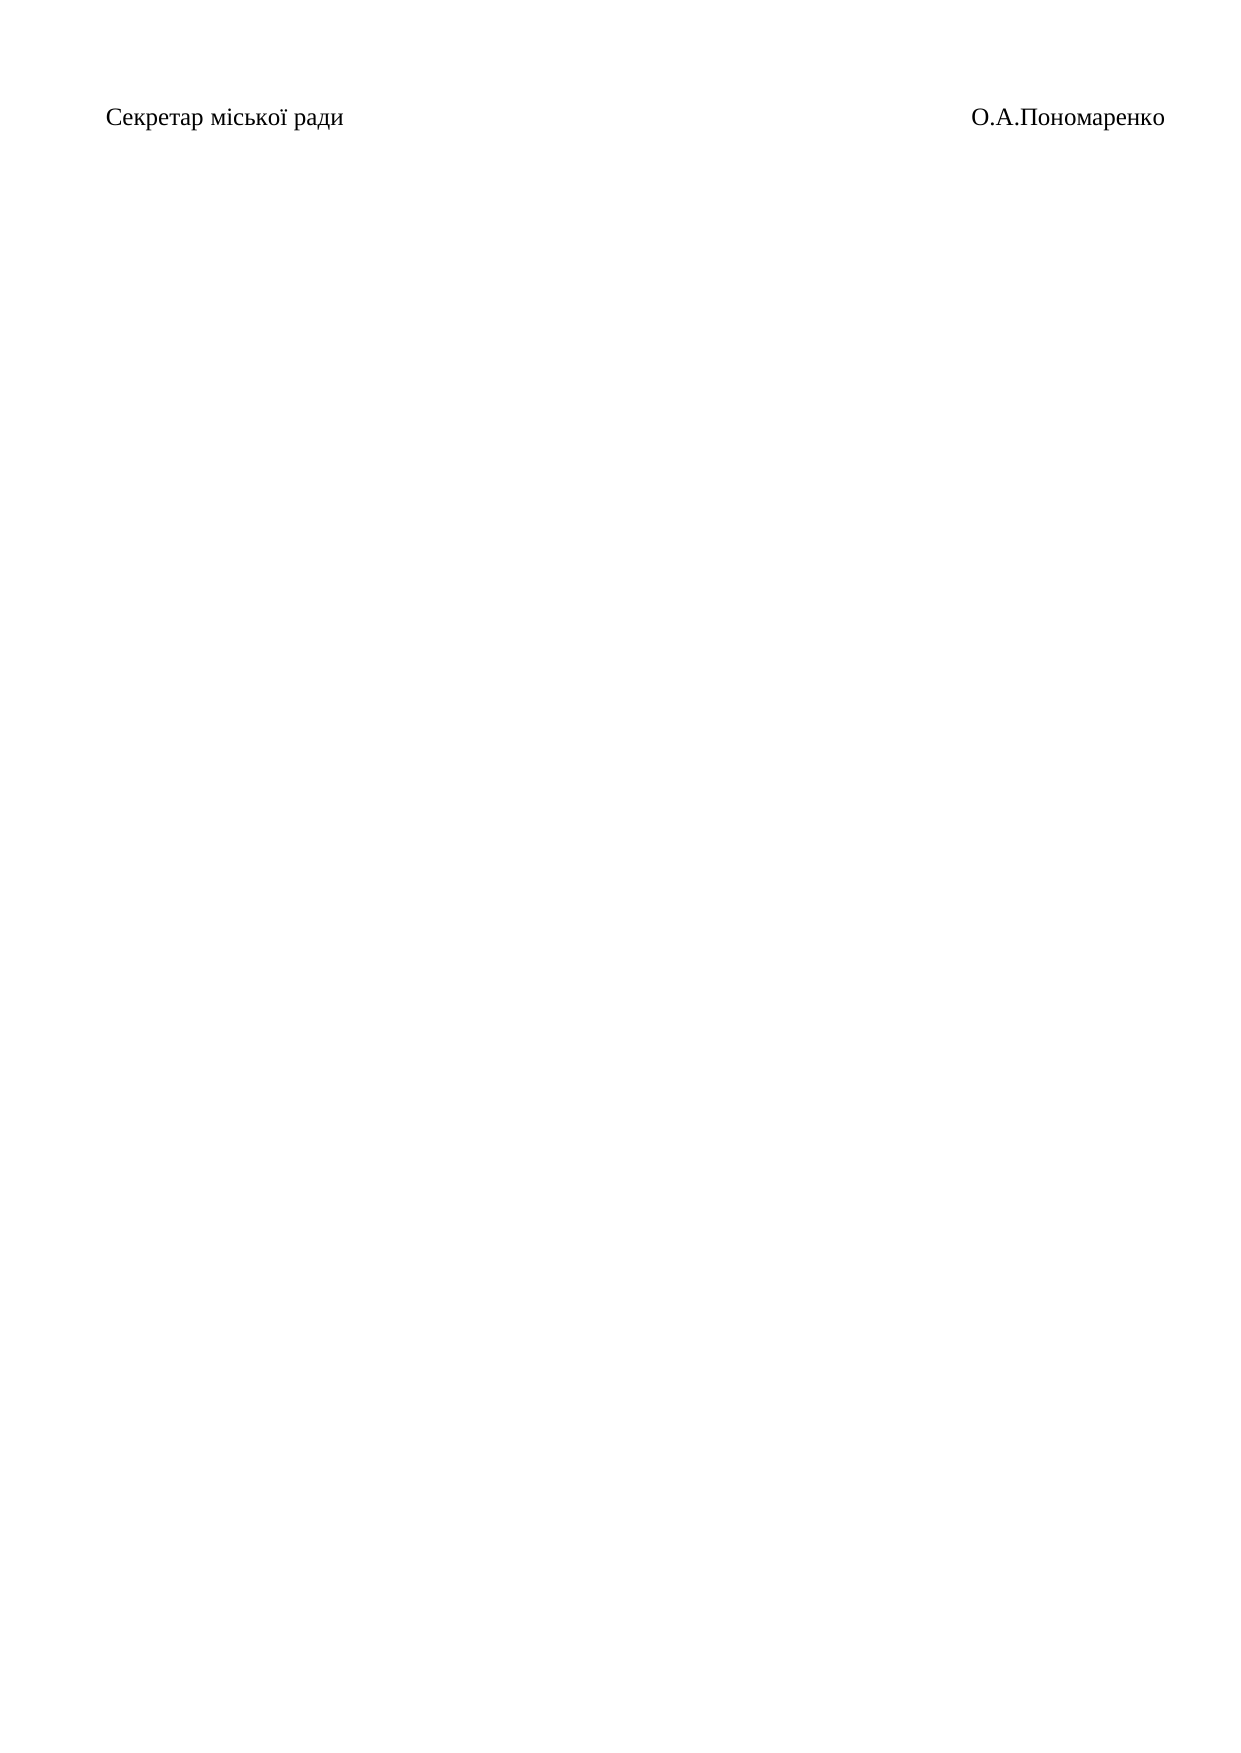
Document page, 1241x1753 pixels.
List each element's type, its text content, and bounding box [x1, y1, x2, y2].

text Секретар міської ради О.А.Пономаренко [106, 102, 1181, 159]
